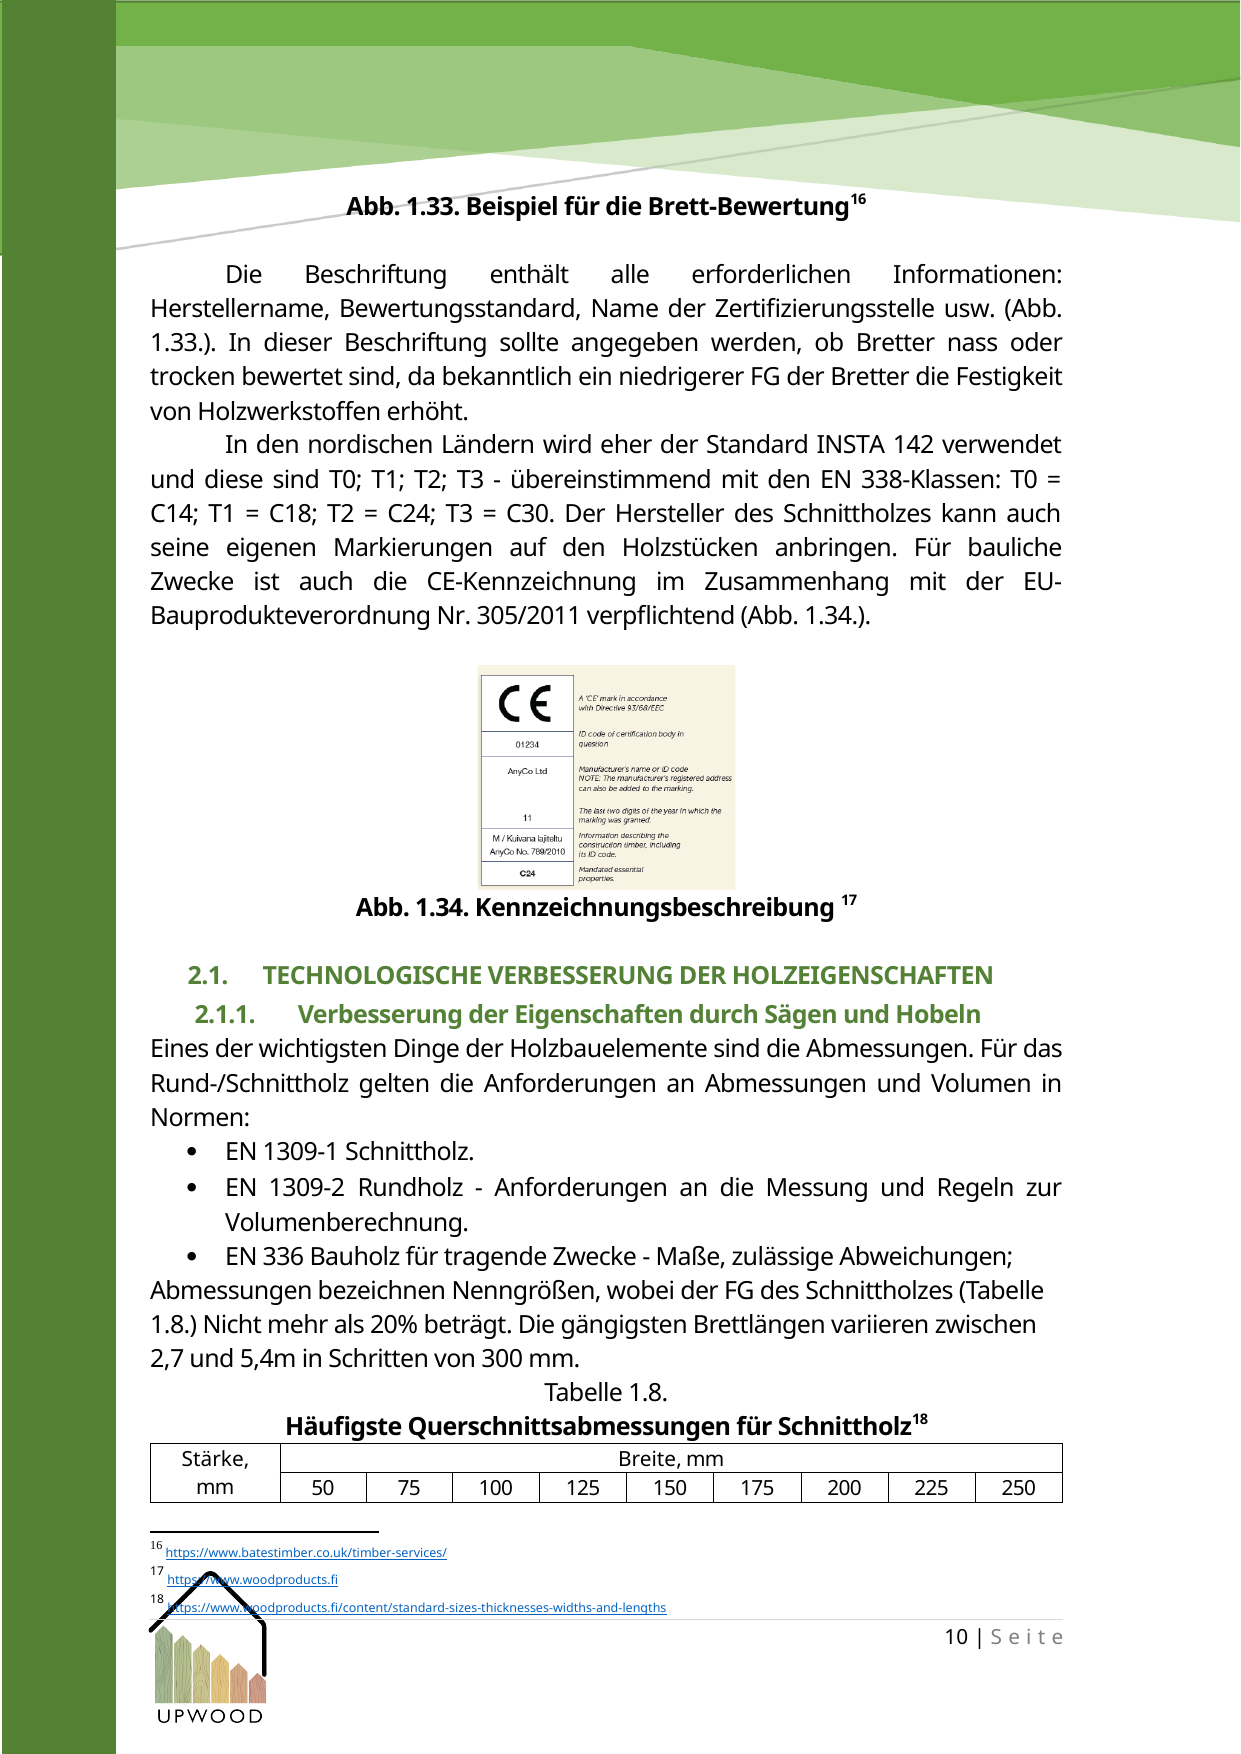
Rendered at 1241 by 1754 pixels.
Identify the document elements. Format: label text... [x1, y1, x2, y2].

subtitle TECHNOLOGISCHE VERBESSERUNG DER HOLZEIGENSCHAFTEN [187, 958, 1063, 992]
subtitle Verbesserung der Eigenschaften durch Sägen und Hobeln [194, 997, 1063, 1031]
text In den nordischen Ländern wird eher der Standard INSTA 142 verwendet und diese sind T0; T1; T2; T3 - übereinstimmend mit den EN 338-Klassen: T0 = C14; T1 = C18; T2 = C24; T3 = C30. Der Hersteller des Schnittholzes kann auch seine eigenen Markierungen auf den Holzstücken anbringen. Für bauliche Zwecke ist auch die CE-Kennzeichnung im Zusammenhang mit der EU-Bauprodukteverordnung Nr. 305/2011 verpflichtend (Abb. 1.34.). [150, 427, 1063, 632]
list EN 1309-1 Schnittholz. [187, 1133, 1063, 1167]
table_cell 75 [367, 1473, 452, 1502]
text Die Beschriftung enthält alle erforderlichen Informationen: Herstellername, Bewertungsstandard, Name der Zertifizierungsstelle usw. (Abb. 1.33.). In dieser Beschriftung sollte angegeben werden, ob Bretter nass oder trocken bewertet sind, da bekanntlich ein niedrigerer FG der Bretter die Festigkeit von Holzwerkstoffen erhöht. [150, 257, 1063, 427]
text Abb. 1.33. Beispiel für die Brett-Bewertung [150, 189, 1063, 223]
text Eines der wichtigsten Dinge der Holzbauelemente sind die Abmessungen. Für das Rund-/Schnittholz gelten die Anforderungen an Abmessungen und Volumen in Normen: [150, 1031, 1063, 1133]
table_cell 150 [627, 1473, 713, 1502]
text Abb. 1.34. Kennzeichnungsbeschreibung [150, 890, 1063, 924]
text Abmessungen bezeichnen Nenngrößen, wobei der FG des Schnittholzes (Tabelle 1.8.) Nicht mehr als 20% beträgt. Die gängigsten Brettlängen variieren zwischen 2,7 und 5,4m in Schritten von 300 mm. [150, 1272, 1063, 1374]
table_header Breite, mm [281, 1444, 1062, 1472]
picture [116, 46, 1241, 283]
table_cell 175 [714, 1473, 801, 1502]
table_cell 50 [281, 1473, 366, 1502]
table_cell 125 [540, 1473, 626, 1502]
table_cell 225 [889, 1473, 975, 1502]
picture [148, 1571, 267, 1723]
table_cell 100 [453, 1473, 539, 1502]
table_cell 250 [976, 1473, 1062, 1502]
table_header Stärke, mm [151, 1444, 280, 1502]
list EN 336 Bauholz für tragende Zwecke - Maße, zulässige Abweichungen; [187, 1238, 1063, 1272]
table_cell 200 [802, 1473, 888, 1502]
text Häufigste Querschnittsabmessungen für Schnittholz [150, 1408, 1063, 1443]
text Tabelle 1.8. [150, 1374, 1063, 1408]
picture [477, 665, 736, 890]
list EN 1309-2 Rundholz - Anforderungen an die Messung und Regeln zur Volumenberechnung. [187, 1170, 1063, 1238]
